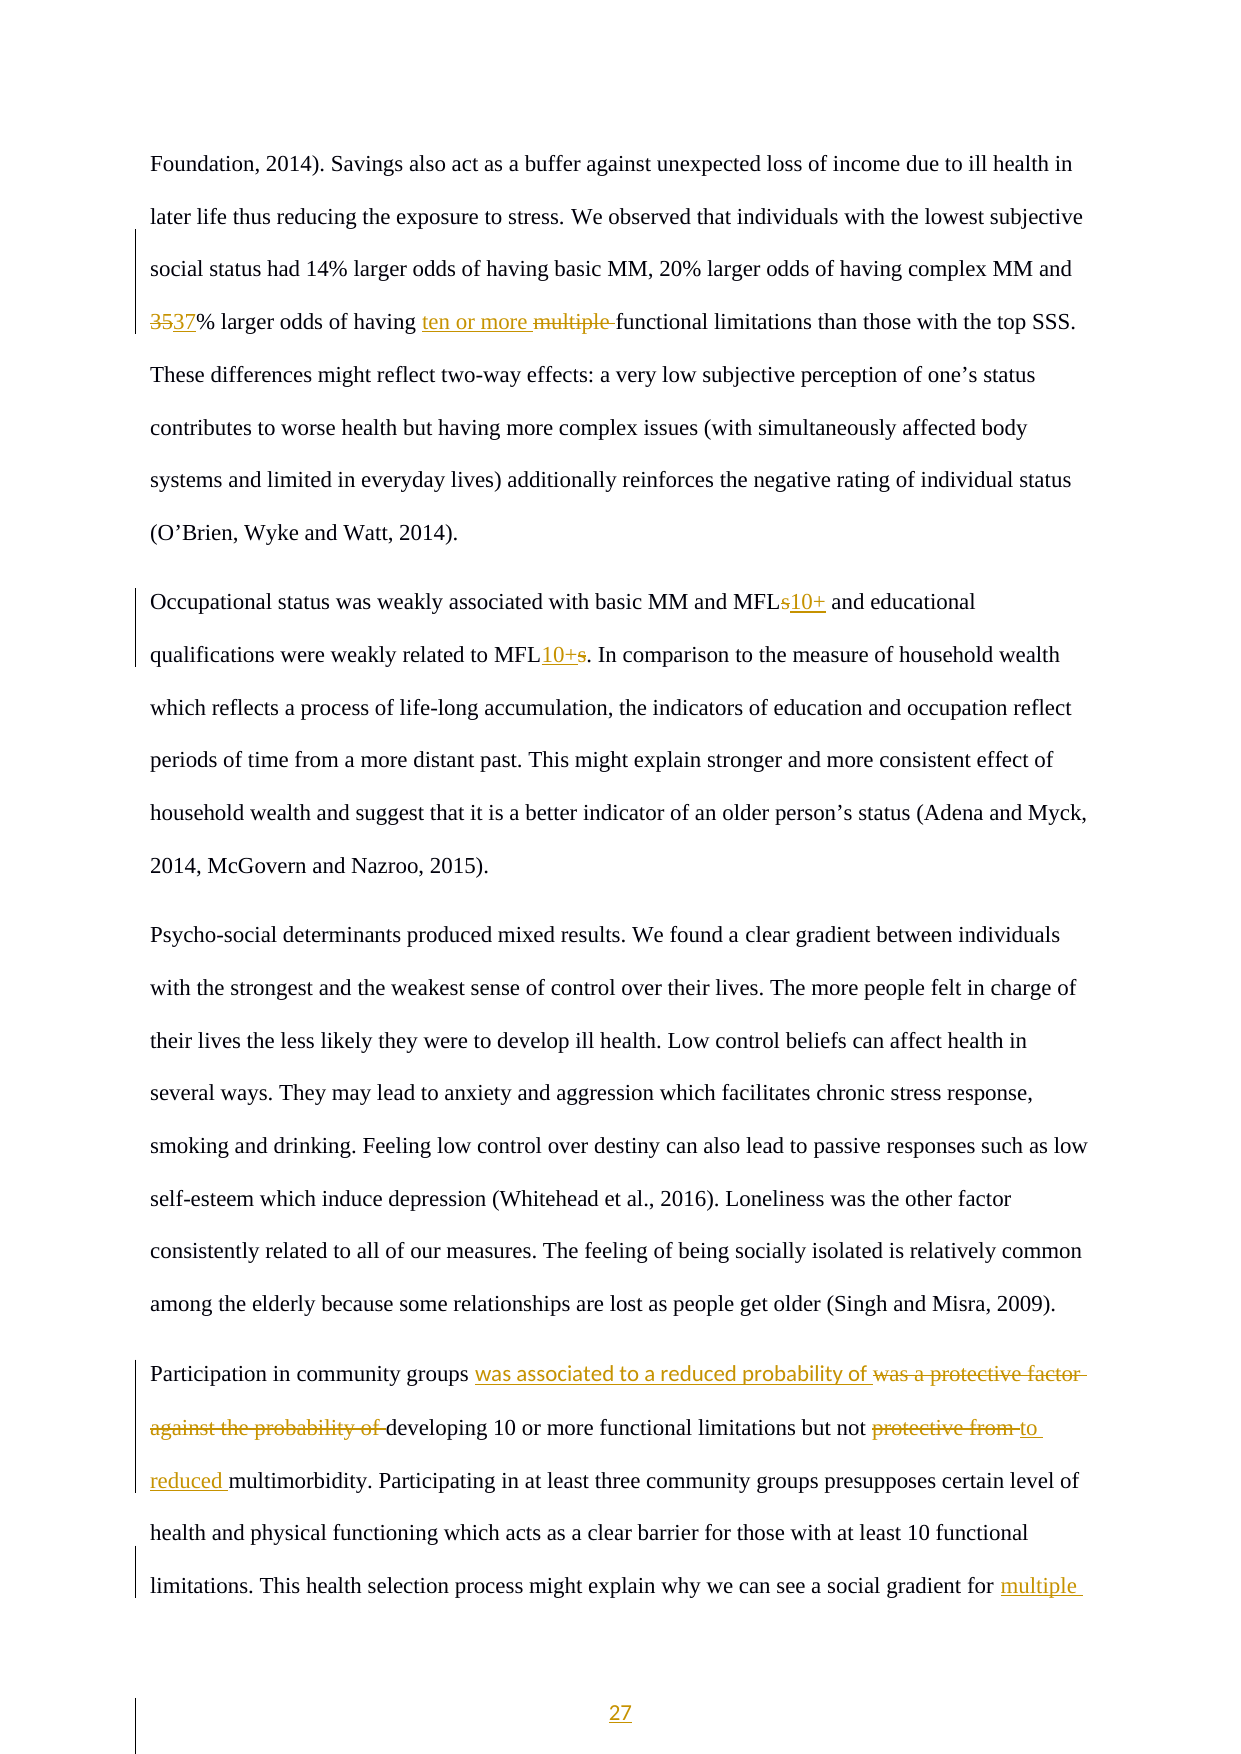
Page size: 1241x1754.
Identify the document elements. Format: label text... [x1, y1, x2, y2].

text Psycho-social determinants produced mixed results. We found a clear gradient between individuals with the strongest and the weakest sense of control over their lives. The more people felt in charge of their lives the less likely they were to develop ill health. Low control beliefs can affect health in several ways. They may lead to anxiety and aggression which facilitates chronic stress response, smoking and drinking. Feeling low control over destiny can also lead to passive responses such as low self-esteem which induce depression (Whitehead et al., 2016). Loneliness was the other factor consistently related to all of our measures. The feeling of being socially isolated is relatively common among the elderly because some relationships are lost as people get older (Singh and Misra, 2009). [150, 921, 1090, 1317]
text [150, 150, 1090, 545]
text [150, 1359, 1090, 1598]
text Occupational status was weakly associated with basic MM and MFL and educational qualifications were weakly related to MFL. In comparison to the measure of household wealth which reflects a process of life-long accumulation, the indicators of education and occupation reflect periods of time from a more distant past. This might explain stronger and more consistent effect of household wealth and suggest that it is a better indicator of an older person’s status (Adena and Myck, 2014, McGovern and Nazroo, 2015). [150, 588, 1090, 878]
